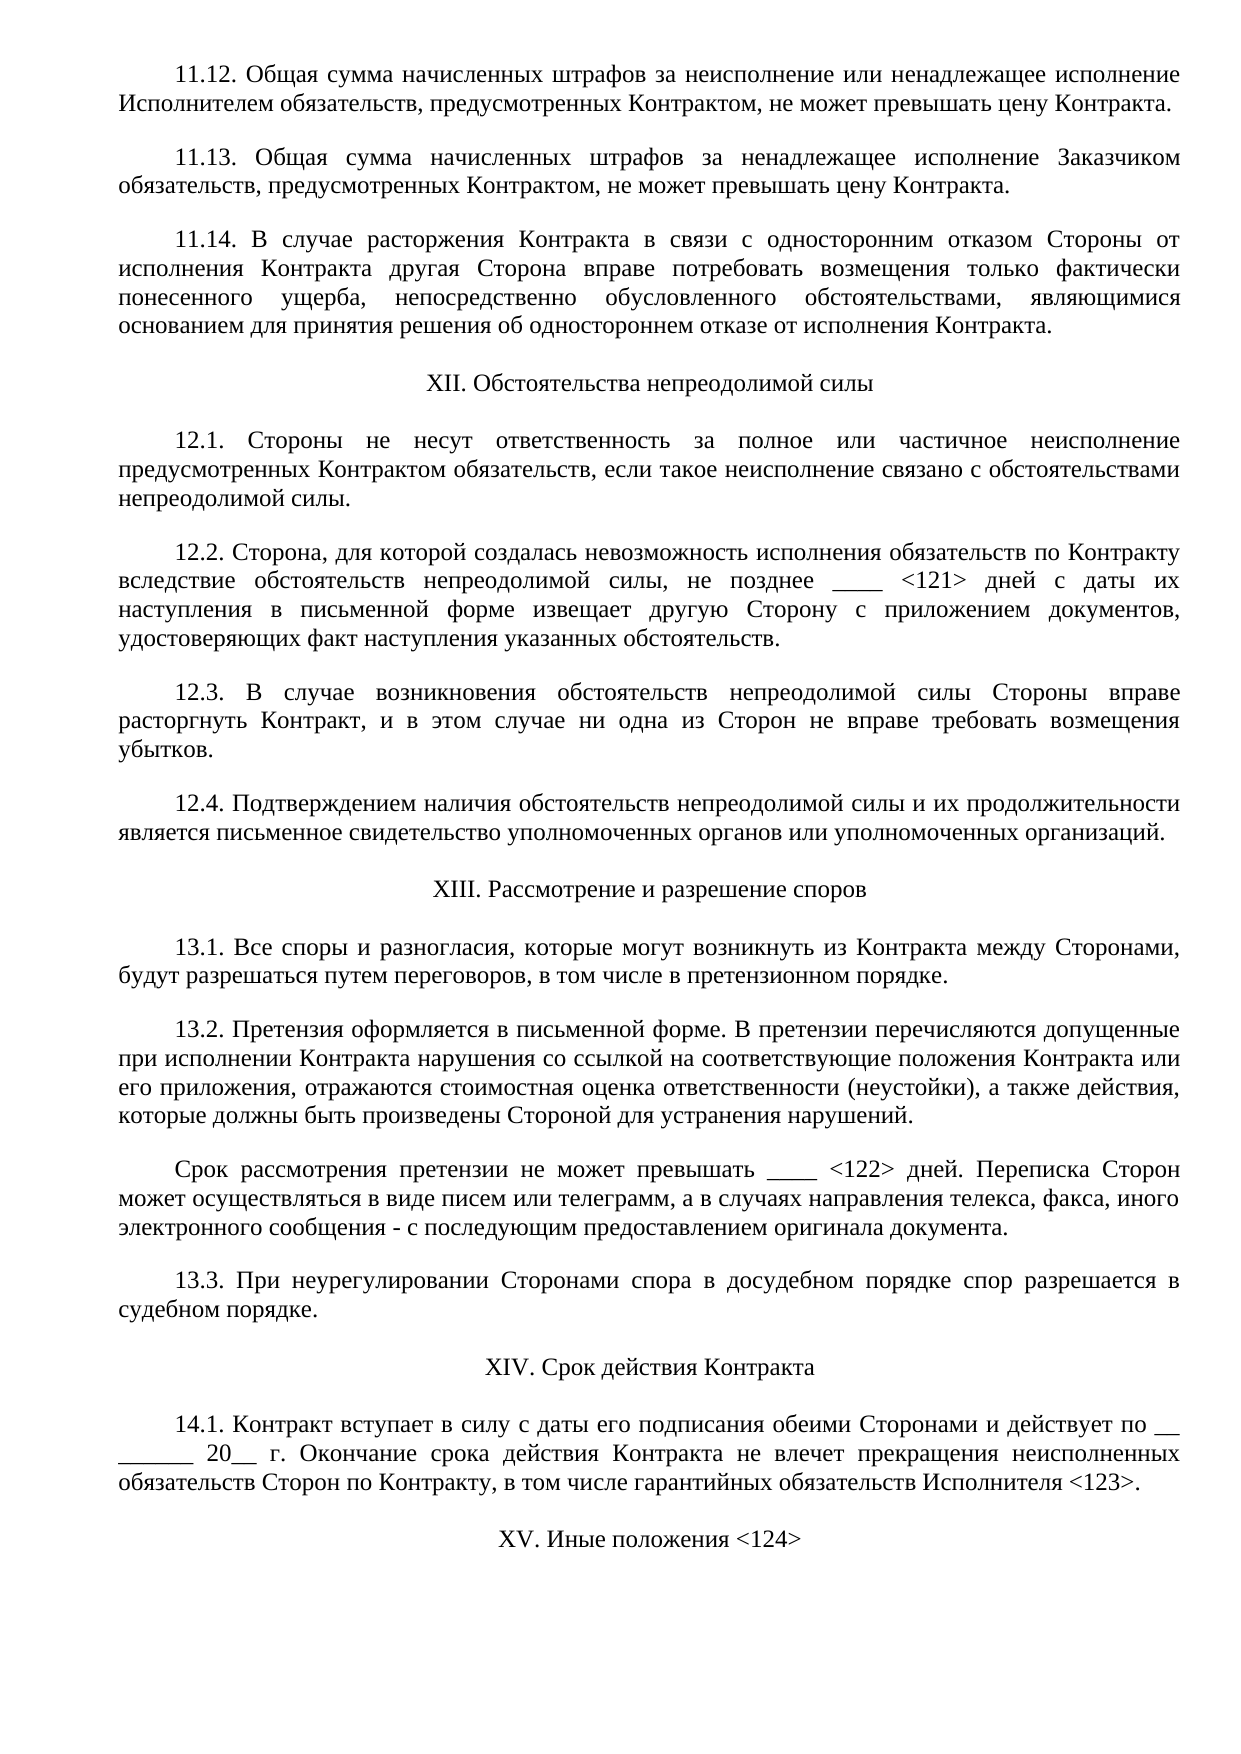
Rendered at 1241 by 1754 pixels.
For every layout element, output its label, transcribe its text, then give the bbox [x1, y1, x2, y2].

text XV. Иные положения <124> [118, 1524, 1181, 1553]
text 12.4. Подтверждением наличия обстоятельств непреодолимой силы и их продолжительности является письменное свидетельство уполномоченных органов или уполномоченных организаций. [118, 788, 1181, 845]
text Срок рассмотрения претензии не может превышать ____ <122> дней. Переписка Сторон может осуществляться в виде писем или телеграмм, а в случаях направления телекса, факса, иного электронного сообщения - с последующим предоставлением оригинала документа. [118, 1154, 1181, 1240]
text 11.14. В случае расторжения Контракта в связи с односторонним отказом Стороны от исполнения Контракта другая Сторона вправе потребовать возмещения только фактически понесенного ущерба, непосредственно обусловленного обстоятельствами, являющимися основанием для принятия решения об одностороннем отказе от исполнения Контракта. [118, 224, 1181, 339]
text 12.2. Сторона, для которой создалась невозможность исполнения обязательств по Контракту вследствие обстоятельств непреодолимой силы, не позднее ____ <121> дней с даты их наступления в письменной форме извещает другую Сторону с приложением документов, удостоверяющих факт наступления указанных обстоятельств. [118, 537, 1181, 652]
text 13.2. Претензия оформляется в письменной форме. В претензии перечисляются допущенные при исполнении Контракта нарушения со ссылкой на соответствующие положения Контракта или его приложения, отражаются стоимостная оценка ответственности (неустойки), а также действия, которые должны быть произведены Стороной для устранения нарушений. [118, 1014, 1181, 1129]
text XIII. Рассмотрение и разрешение споров [118, 874, 1181, 903]
text 11.13. Общая сумма начисленных штрафов за ненадлежащее исполнение Заказчиком обязательств, предусмотренных Контрактом, не может превышать цену Контракта. [118, 142, 1181, 199]
text 13.1. Все споры и разногласия, которые могут возникнуть из Контракта между Сторонами, будут разрешаться путем переговоров, в том числе в претензионном порядке. [118, 932, 1181, 989]
text 11.12. Общая сумма начисленных штрафов за неисполнение или ненадлежащее исполнение Исполнителем обязательств, предусмотренных Контрактом, не может превышать цену Контракта. [118, 59, 1181, 117]
text 13.3. При неурегулировании Сторонами спора в досудебном порядке спор разрешается в судебном порядке. [118, 1265, 1181, 1323]
text 12.1. Стороны не несут ответственность за полное или частичное неисполнение предусмотренных Контрактом обязательств, если такое неисполнение связано с обстоятельствами непреодолимой силы. [118, 425, 1181, 512]
text XIV. Срок действия Контракта [118, 1352, 1181, 1380]
text 14.1. Контракт вступает в силу с даты его подписания обеими Сторонами и действует по __ ______ 20__ г. Окончание срока действия Контракта не влечет прекращения неисполненных обязательств Сторон по Контракту, в том числе гарантийных обязательств Исполнителя <123>. [118, 1409, 1181, 1495]
text 12.3. В случае возникновения обстоятельств непреодолимой силы Стороны вправе расторгнуть Контракт, и в этом случае ни одна из Сторон не вправе требовать возмещения убытков. [118, 677, 1181, 763]
text XII. Обстоятельства непреодолимой силы [118, 368, 1181, 397]
